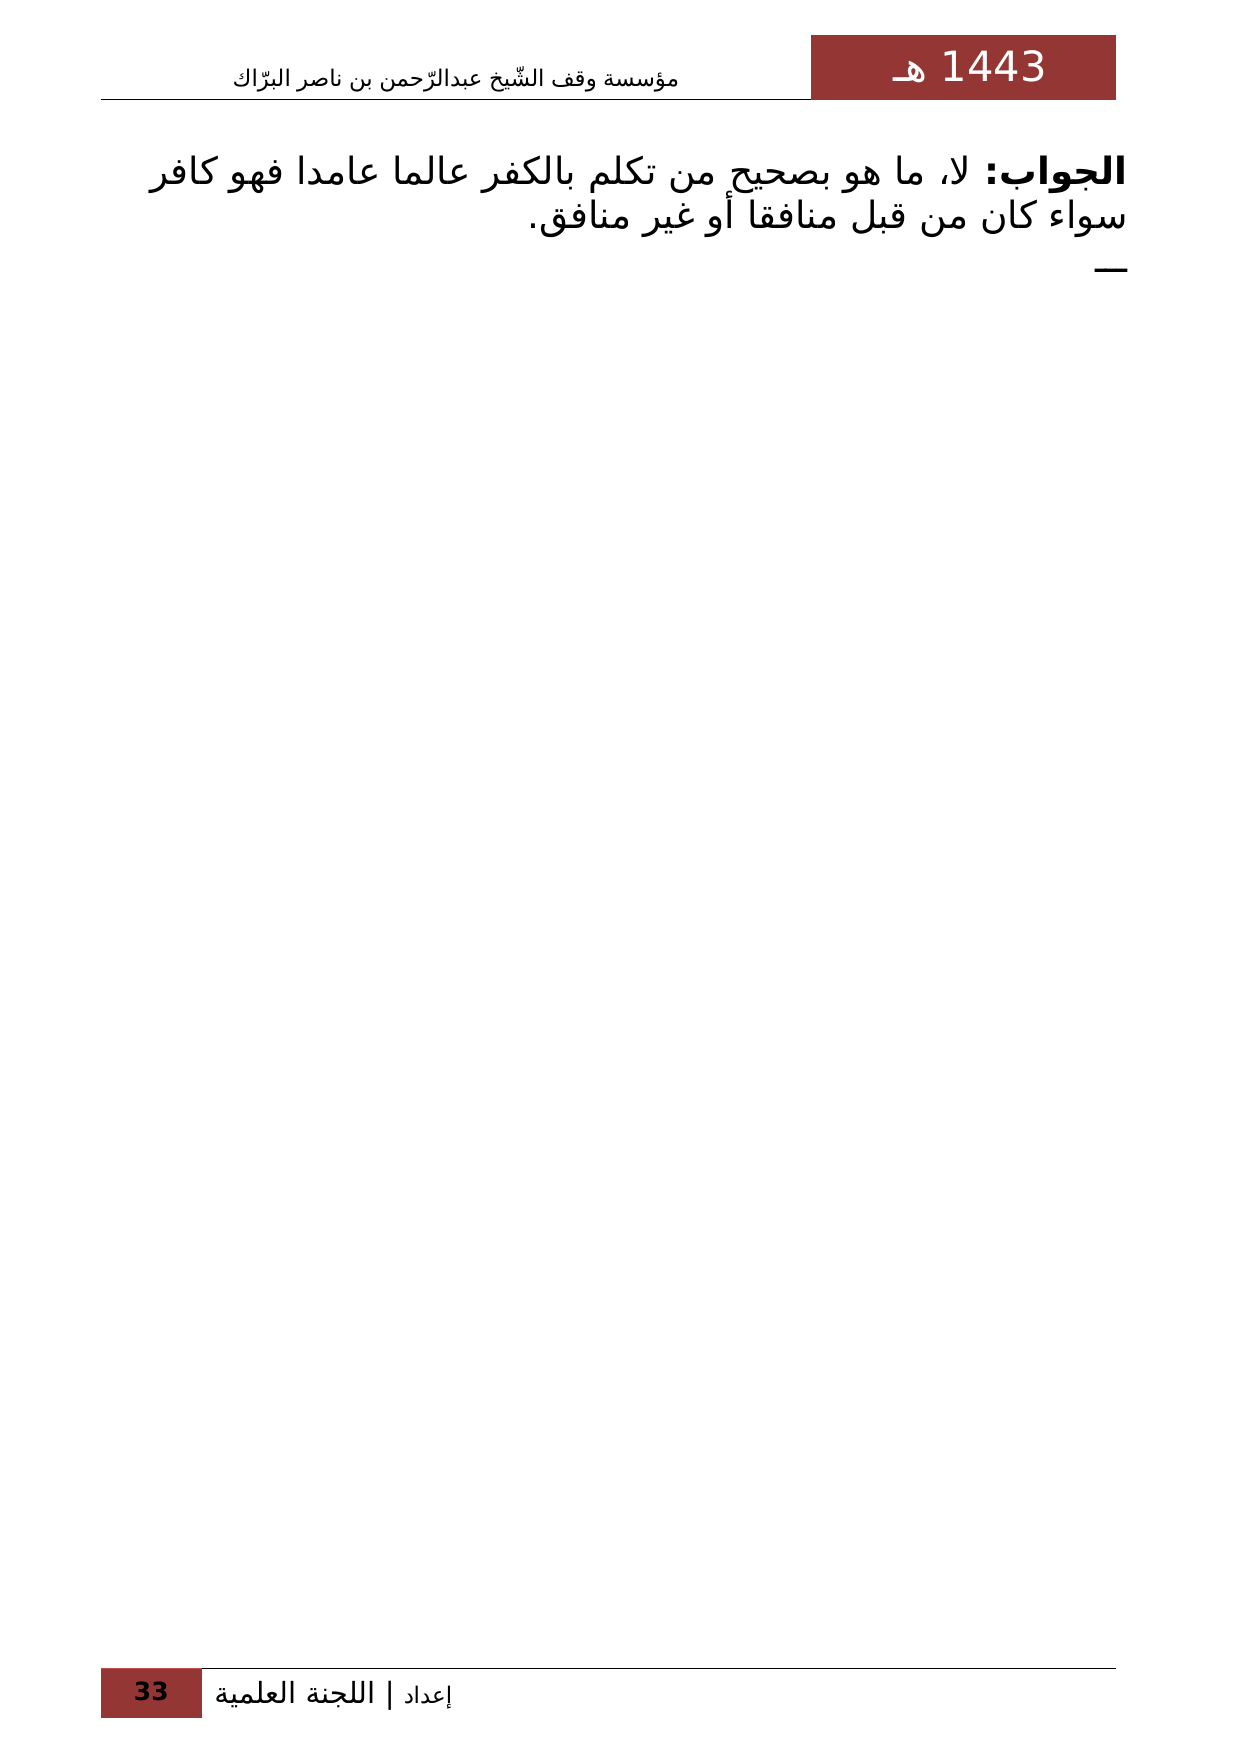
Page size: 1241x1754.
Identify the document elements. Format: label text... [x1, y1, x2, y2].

text ـــ [112, 237, 1128, 281]
text الجواب: لا، ما هو بصحيح من تكلم بالكفر عالما عامدا فهو كافر سواء كان من قبل منافقا أو غير منافق. [112, 150, 1128, 237]
